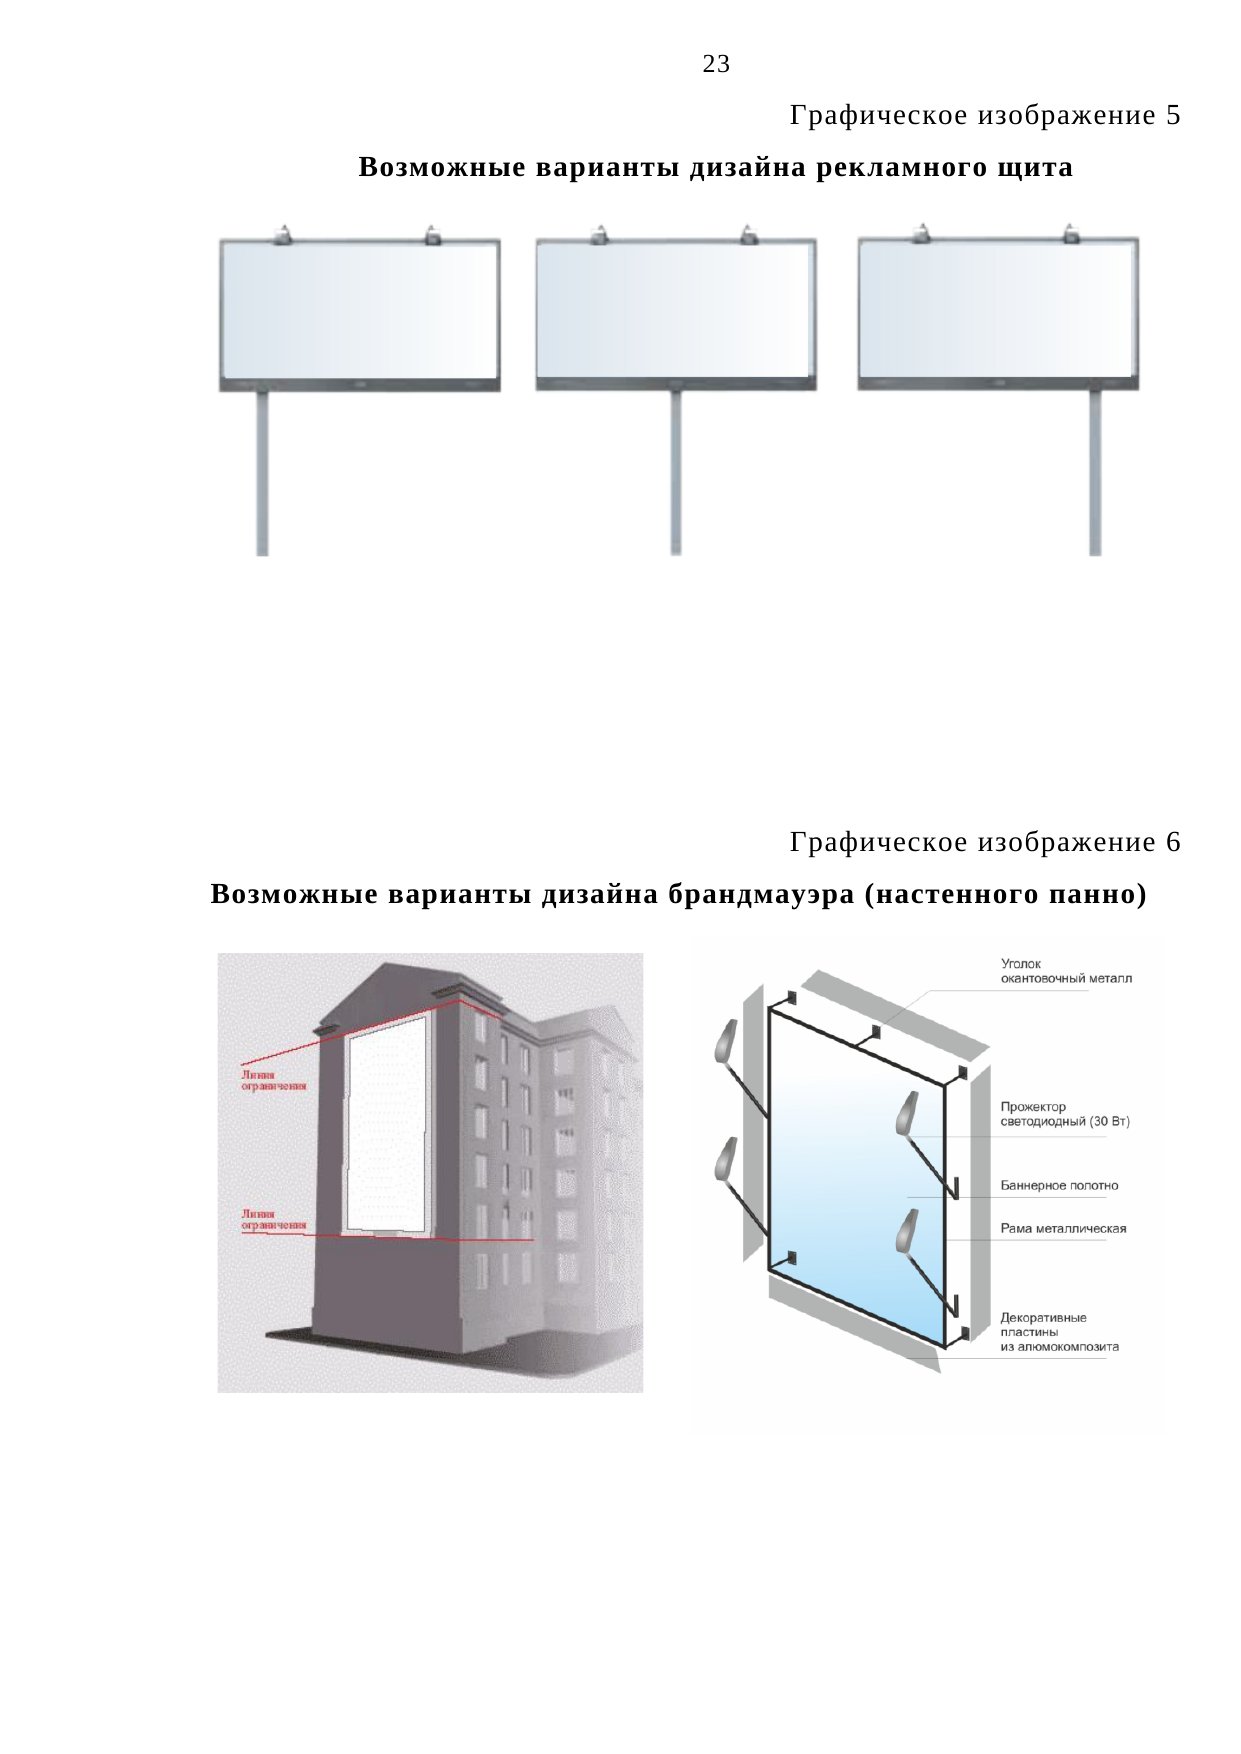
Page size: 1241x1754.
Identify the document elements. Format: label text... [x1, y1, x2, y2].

picture [190, 202, 1169, 595]
picture [217, 953, 644, 1393]
text Возможные варианты дизайна рекламного щита [177, 149, 1181, 183]
text Графическое изображение 6 [177, 824, 1181, 857]
text Графическое изображение 5 [177, 97, 1181, 130]
text Возможные варианты дизайна брандмауэра (настенного панно) [177, 876, 1181, 910]
picture [688, 936, 1166, 1435]
